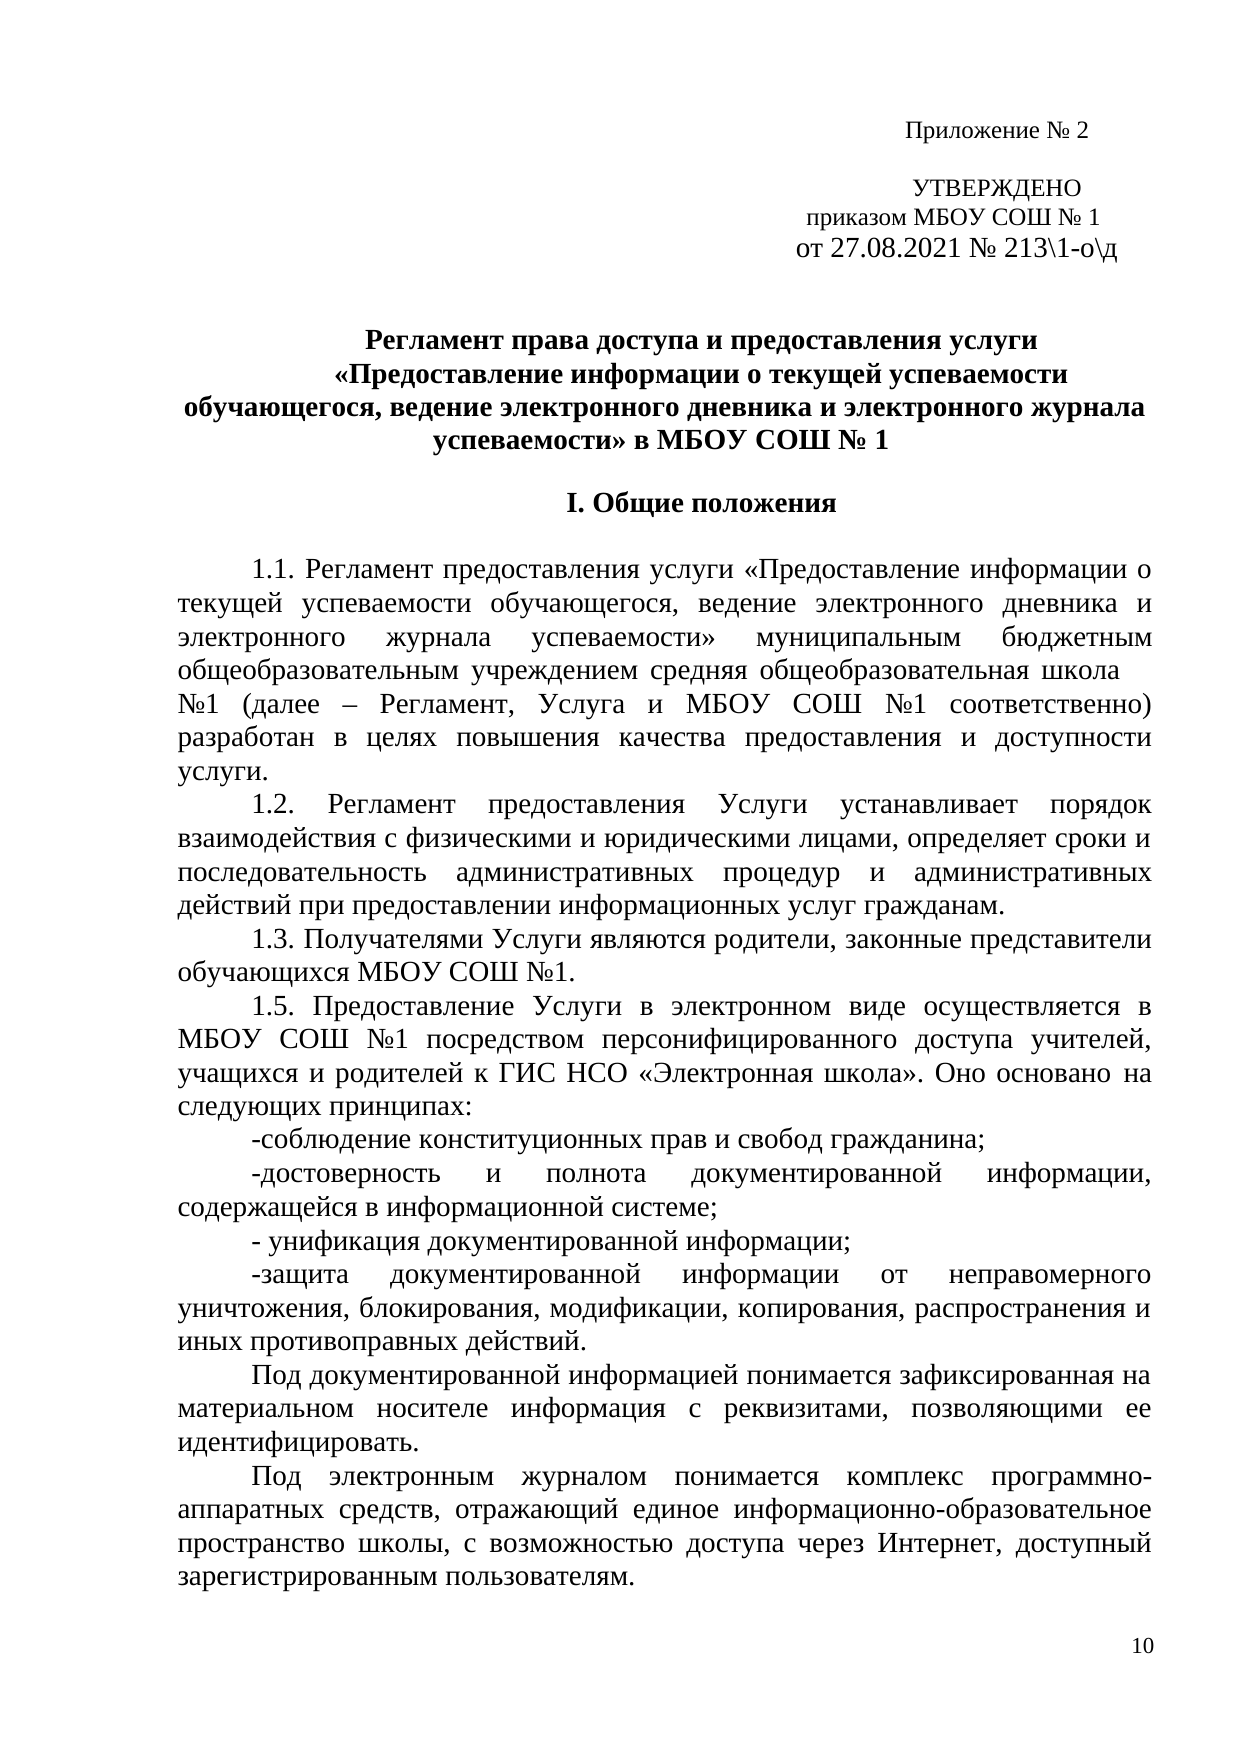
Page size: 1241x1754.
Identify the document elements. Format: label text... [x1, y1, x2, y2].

text Под электронным журналом понимается комплекс программно- аппаратных средств, отражающий единое информационно-образовательное пространство школы, с возможностью доступа через Интернет, доступный зарегистрированным пользователям. [177, 1458, 1152, 1592]
text 1.5. Предоставление Услуги в электронном виде осуществляется в МБОУ СОШ №1 посредством персонифицированного доступа учителей, учащихся и родителей к ГИС НСО «Электронная школа». Оно основано на следующих принципах: [177, 988, 1152, 1122]
text Под документированной информацией понимается зафиксированная на материальном носителе информация с реквизитами, позволяющими ее идентифицировать. [177, 1357, 1152, 1458]
list Общие положения [566, 485, 1180, 518]
list унификация документированной информации; [251, 1223, 1180, 1256]
list Получателями Услуги являются родители, законные представители обучающихся МБОУ СОШ №1. [177, 921, 1152, 988]
subtitle успеваемости» в МБОУ СОШ № 1 [433, 423, 1180, 456]
text №1 (далее – Регламент, Услуга и МБОУ СОШ №1 соответственно) разработан в целях повышения качества предоставления и доступности услуги. [177, 686, 1152, 787]
text -защита документированной информации от неправомерного уничтожения, блокирования, модификации, копирования, распространения и иных противоправных действий. [177, 1256, 1152, 1357]
text УТВЕРЖДЕНО [824, 173, 1169, 201]
text Приложение № 2 [824, 115, 1169, 144]
list Регламент предоставления услуги «Предоставление информации о текущей успеваемости обучающегося, ведение электронного дневника и электронного журнала успеваемости» муниципальным бюджетным общеобразовательным учреждением средняя общеобразовательная школа [177, 552, 1152, 686]
list Регламент предоставления Услуги устанавливает порядок взаимодействия с физическими и юридическими лицами, определяет сроки и последовательность административных процедур и административных действий при предоставлении информационных услуг гражданам. [177, 787, 1152, 921]
text -достоверность и полнота документированной информации, содержащейся в информационной системе; [177, 1156, 1151, 1223]
text «Предоставление информации о текущей успеваемости обучающегося, ведение электронного дневника и электронного журнала [183, 356, 1180, 423]
text приказом МБОУ СОШ № 1 [774, 202, 1132, 230]
subtitle Регламент права доступа и предоставления услуги [365, 322, 1180, 356]
text -соблюдение конституционных прав и свобод гражданина; [251, 1122, 1180, 1156]
text от 27.08.2021 № 213\1-о\д [774, 230, 1132, 264]
